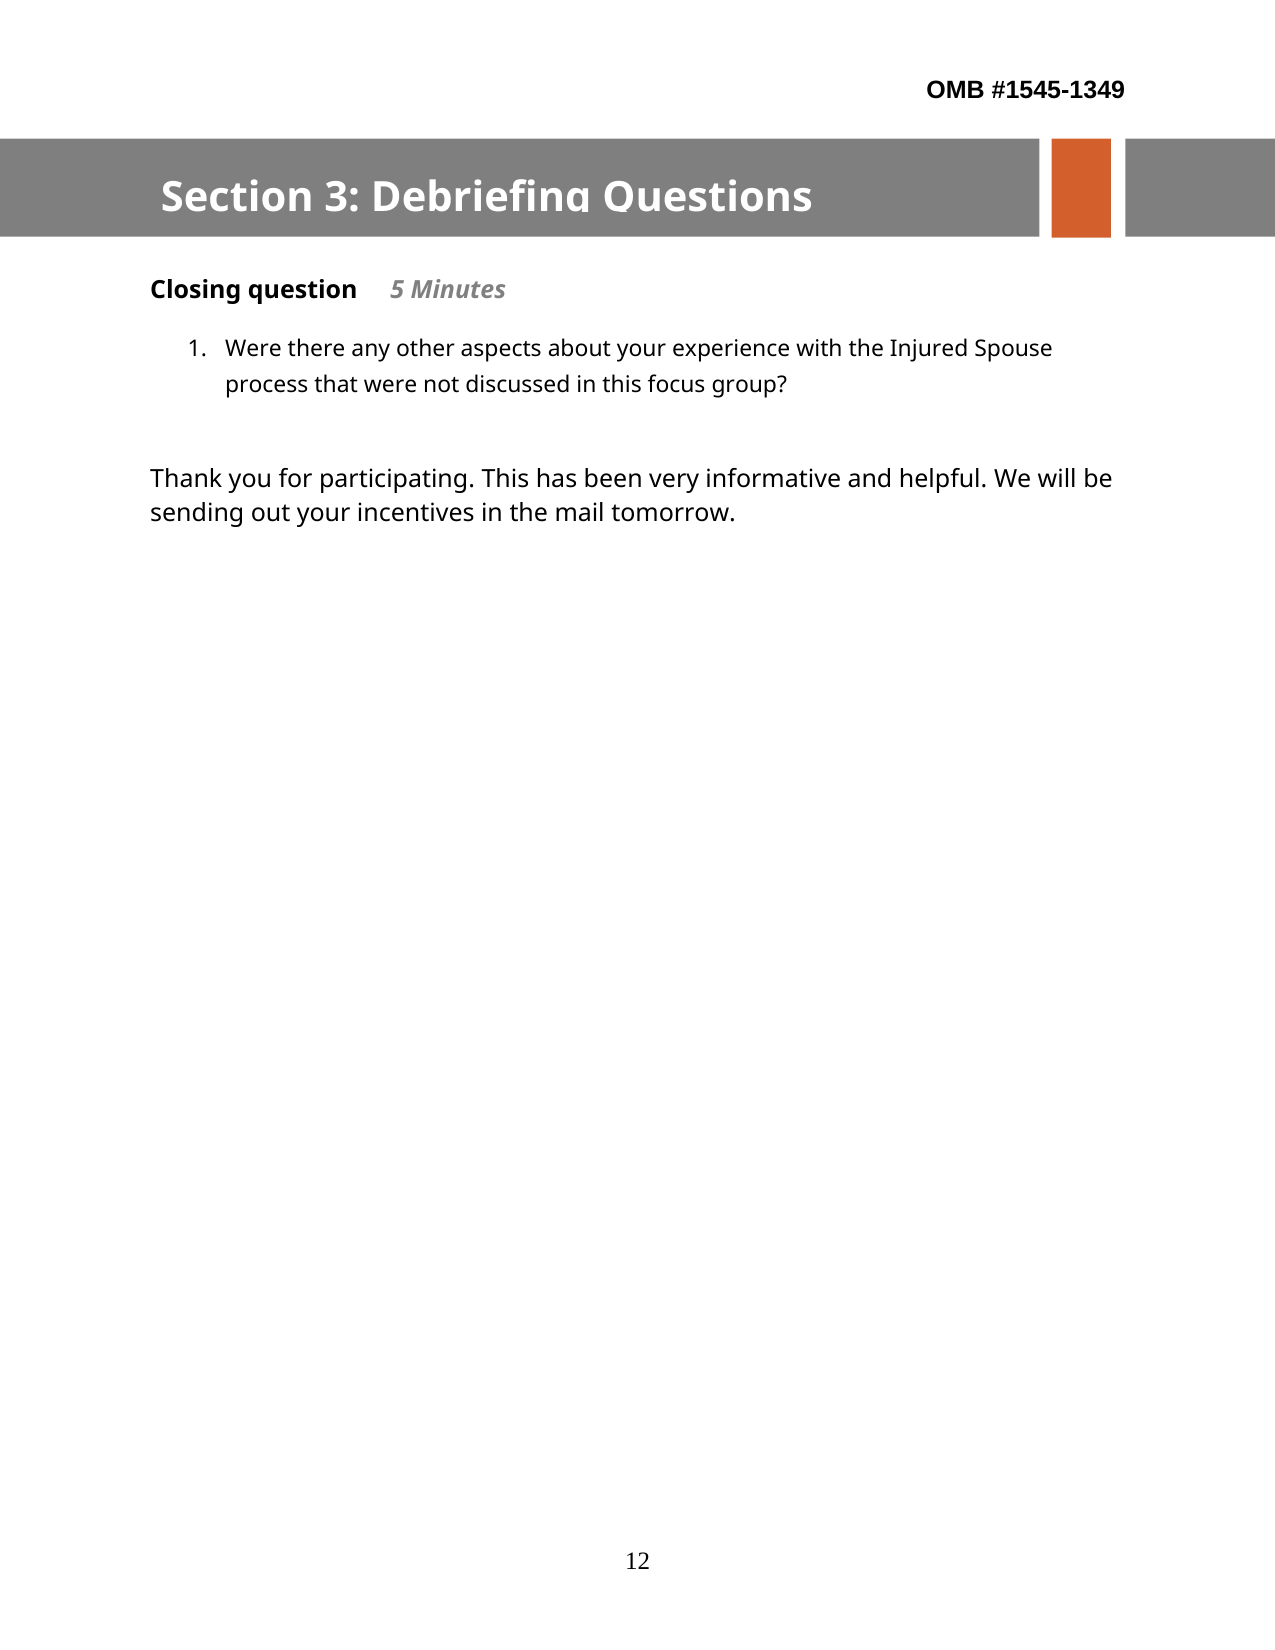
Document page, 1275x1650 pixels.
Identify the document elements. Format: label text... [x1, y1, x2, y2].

list Were there any other aspects about your experience with the Injured Spouse process that were not discussed in this focus group? [187, 332, 1125, 399]
text Closing question 5 Minutes [150, 272, 1125, 306]
text Thank you for participating. This has been very informative and helpful. We will be sending out your incentives in the mail tomorrow. [150, 461, 1125, 529]
